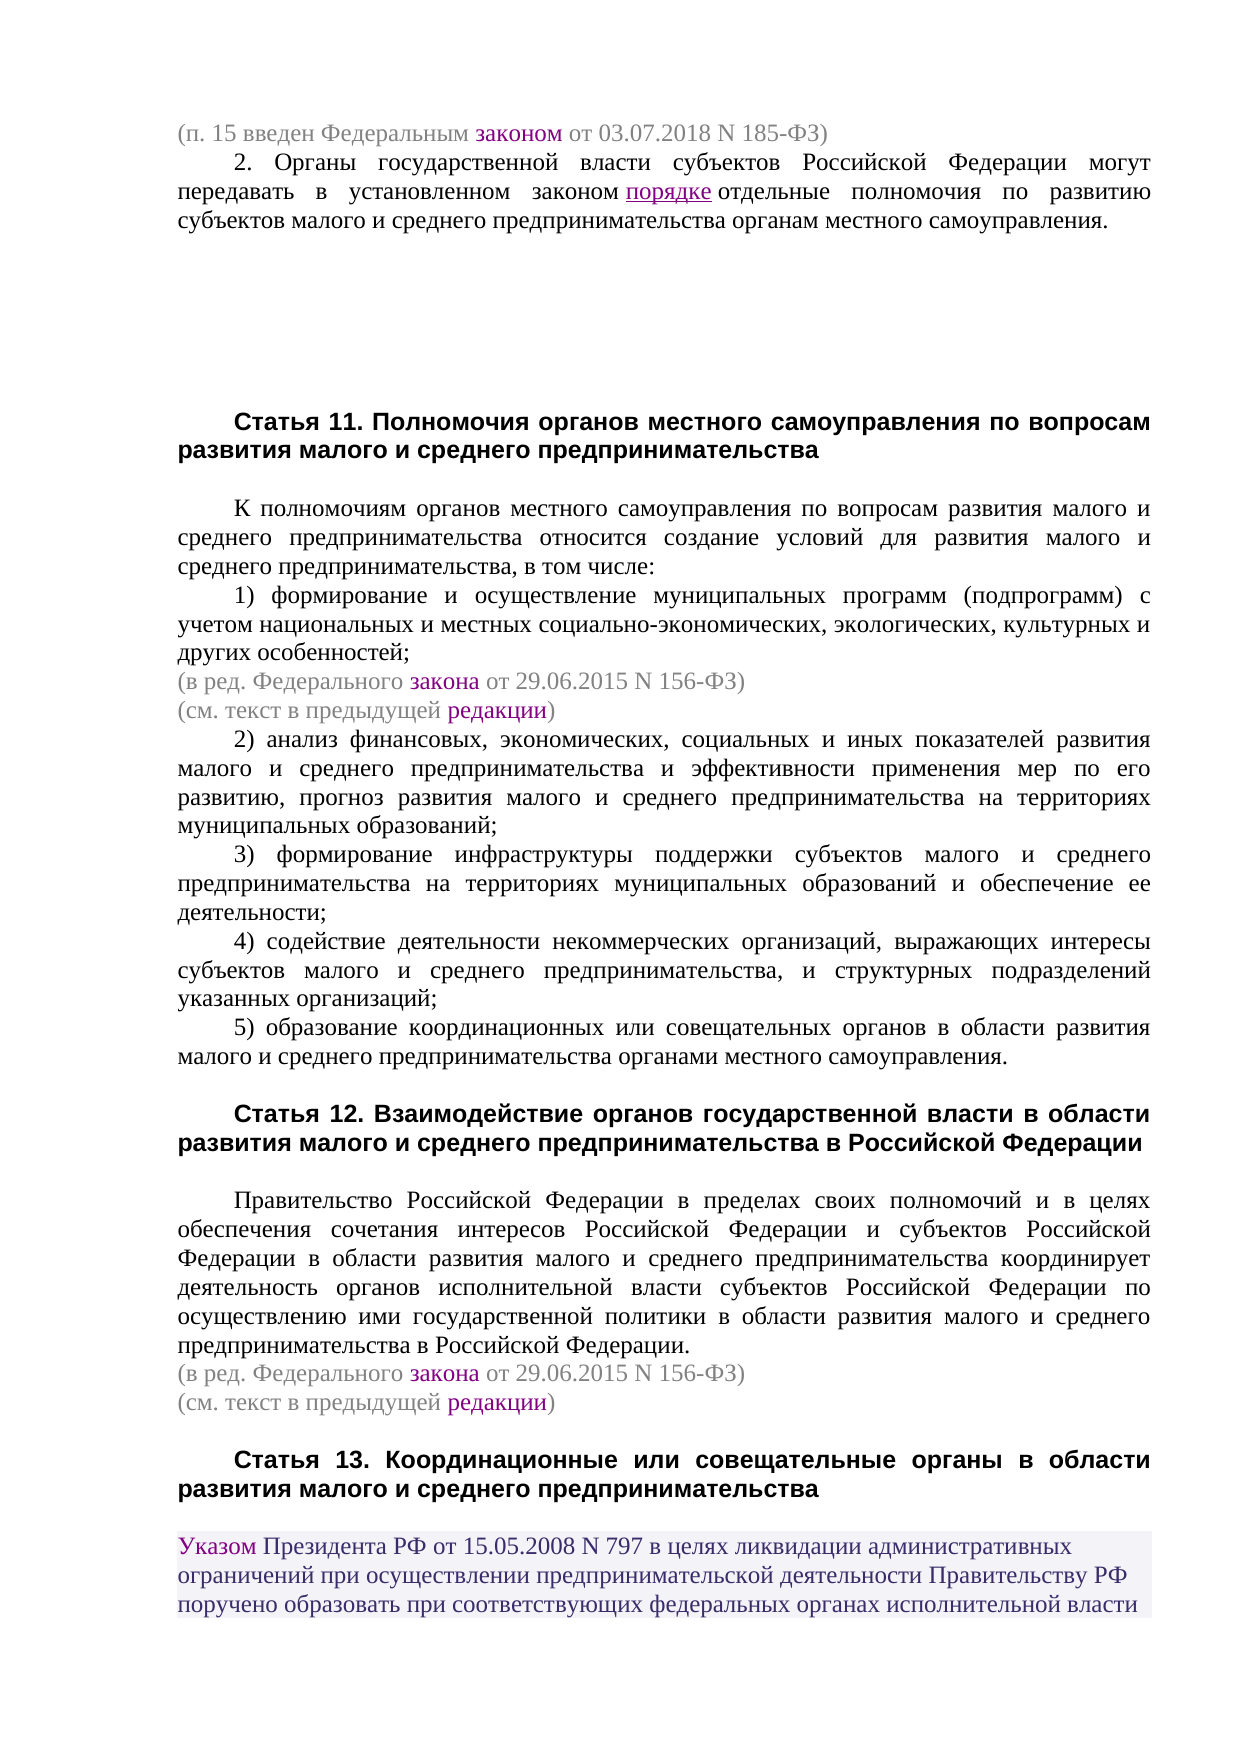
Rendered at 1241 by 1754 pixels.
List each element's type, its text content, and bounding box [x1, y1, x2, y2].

text 2) анализ финансовых, экономических, социальных и иных показателей развития малого и среднего предпринимательства и эффективности применения мер по его развитию, прогноз развития малого и среднего предпринимательства на территориях муниципальных образований; [177, 724, 1152, 839]
text 4) содействие деятельности некоммерческих организаций, выражающих интересы субъектов малого и среднего предпринимательства, и структурных подразделений указанных организаций; [177, 926, 1152, 1012]
text (в ред. Федерального закона от 29.06.2015 N 156-ФЗ) [177, 666, 1152, 695]
text (в ред. Федерального закона от 29.06.2015 N 156-ФЗ) [177, 1358, 1152, 1387]
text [177, 1531, 1152, 1618]
text Статья 12. Взаимодействие органов государственной власти в области развития малого и среднего предпринимательства в Российской Федерации [177, 1099, 1152, 1157]
text 3) формирование инфраструктуры поддержки субъектов малого и среднего предпринимательства на территориях муниципальных образований и обеспечение ее деятельности; [177, 839, 1152, 926]
text Статья 13. Координационные или совещательные органы в области развития малого и среднего предпринимательства [177, 1445, 1152, 1503]
text 2. Органы государственной власти субъектов Российской Федерации могут передавать в установленном законом порядке отдельные полномочия по развитию субъектов малого и среднего предпринимательства органам местного самоуправления. [177, 147, 1152, 233]
text 1) формирование и осуществление муниципальных программ (подпрограмм) с учетом национальных и местных социально-экономических, экологических, культурных и других особенностей; [177, 580, 1152, 666]
text Статья 11. Полномочия органов местного самоуправления по вопросам развития малого и среднего предпринимательства [177, 407, 1152, 464]
text (п. 15 введен Федеральным законом от 03.07.2018 N 185-ФЗ) [177, 118, 1152, 147]
text К полномочиям органов местного самоуправления по вопросам развития малого и среднего предпринимательства относится создание условий для развития малого и среднего предпринимательства, в том числе: [177, 493, 1152, 580]
text (см. текст в предыдущей редакции) [177, 695, 1152, 724]
text Правительство Российской Федерации в пределах своих полномочий и в целях обеспечения сочетания интересов Российской Федерации и субъектов Российской Федерации в области развития малого и среднего предпринимательства координирует деятельность органов исполнительной власти субъектов Российской Федерации по осуществлению ими государственной политики в области развития малого и среднего предпринимательства в Российской Федерации. [177, 1185, 1152, 1358]
text (см. текст в предыдущей редакции) [177, 1387, 1152, 1416]
text 5) образование координационных или совещательных органов в области развития малого и среднего предпринимательства органами местного самоуправления. [177, 1012, 1152, 1070]
